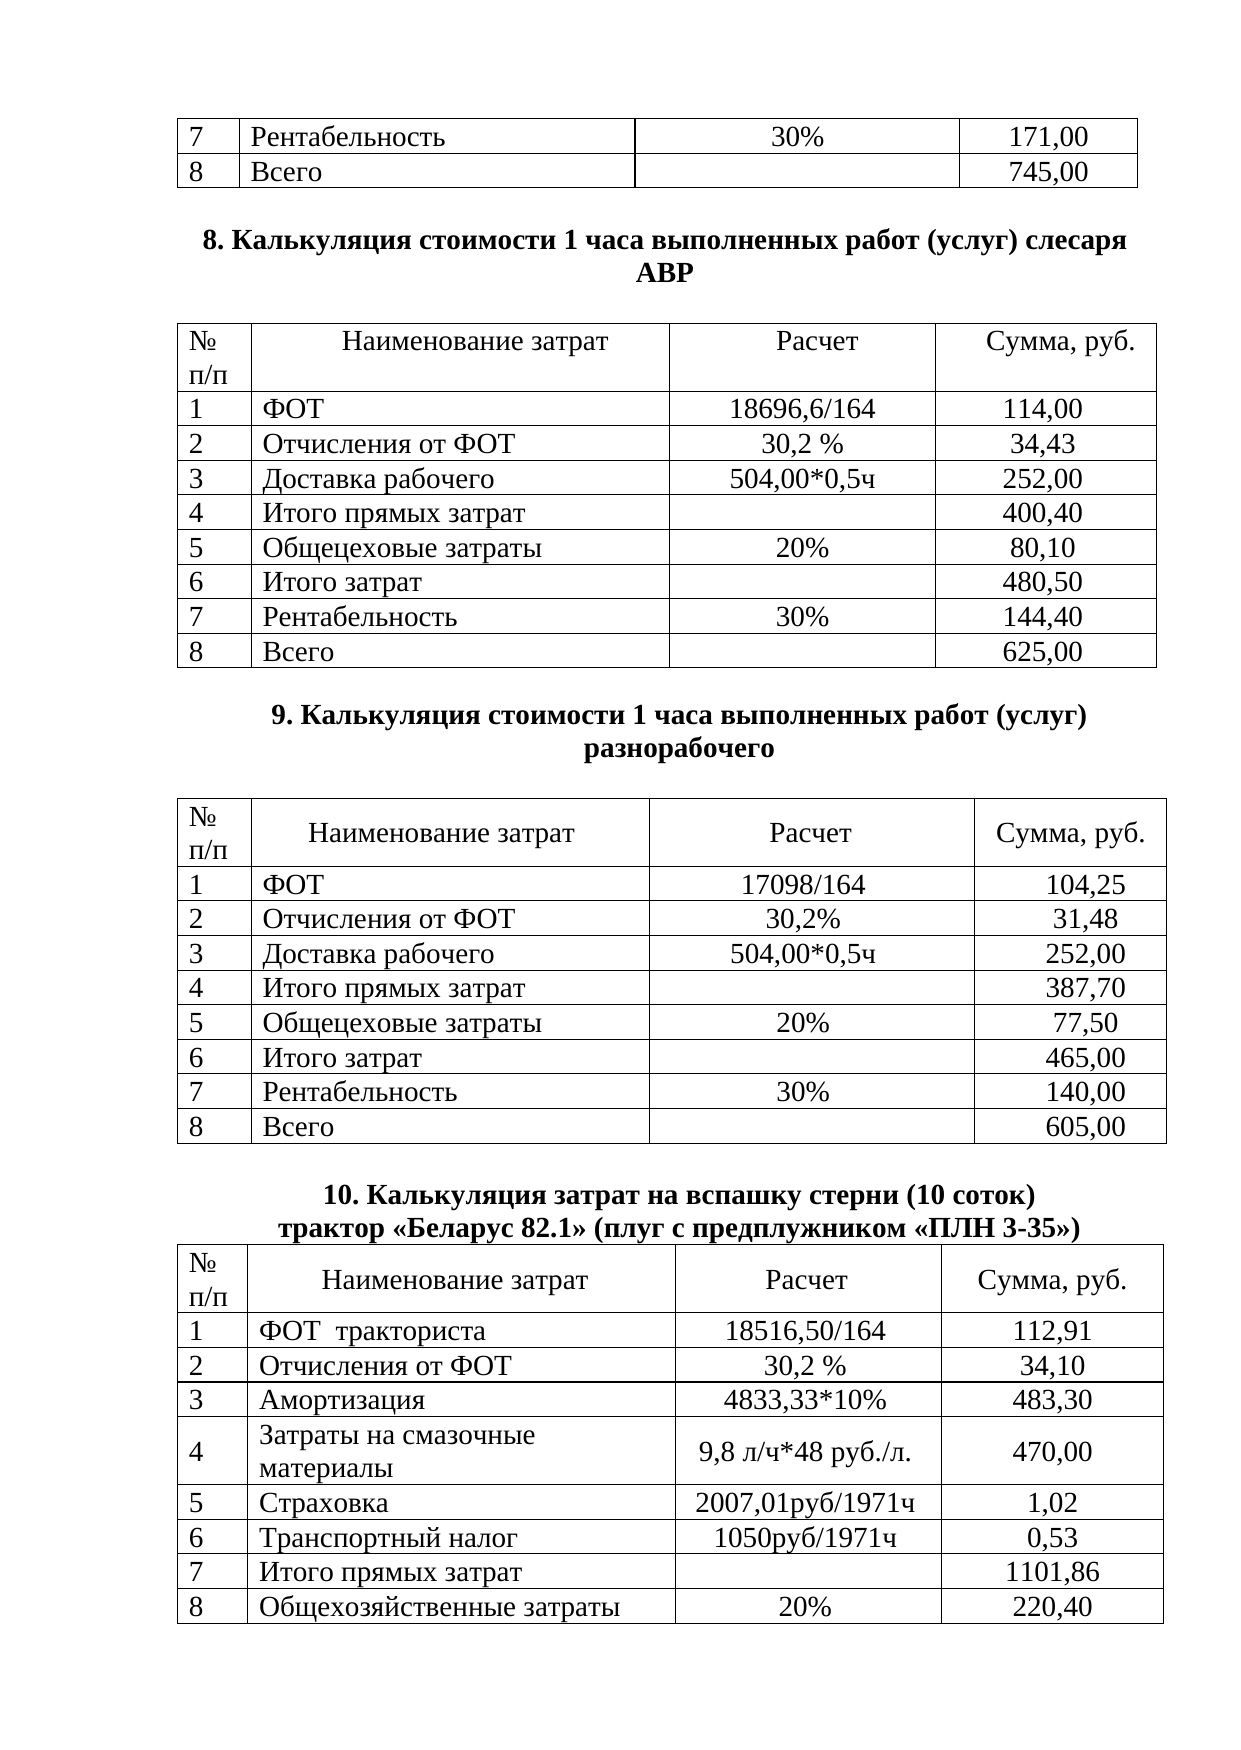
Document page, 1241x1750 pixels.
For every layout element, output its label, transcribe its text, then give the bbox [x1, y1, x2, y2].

table_cell [636, 154, 959, 187]
table_cell 112,91 [942, 1313, 1163, 1347]
table_cell 2007,01руб/1971ч [676, 1485, 941, 1519]
table_cell 483,30 [942, 1383, 1163, 1416]
table_header № п/п [178, 324, 251, 391]
table_header № п/п [178, 1245, 247, 1312]
table_cell 1,02 [942, 1485, 1163, 1519]
table_header Сумма, руб. [975, 799, 1166, 866]
table_header Наименование затрат [252, 799, 649, 866]
table_cell 0,53 [942, 1520, 1163, 1553]
table_cell 3 [178, 1383, 247, 1416]
table_cell 7 [178, 1074, 251, 1108]
table_cell 252,00 [936, 461, 1156, 494]
table_cell 4 [178, 1417, 247, 1484]
table_cell 6 [178, 1040, 251, 1073]
table_cell 20% [670, 530, 935, 563]
table_header Наименование затрат [248, 1245, 675, 1312]
table_header Наименование затрат [252, 324, 669, 391]
table_cell 30,2 % [676, 1348, 941, 1381]
table_cell 400,40 [936, 495, 1156, 529]
table_cell 7 [178, 1554, 247, 1588]
table_cell Отчисления от ФОТ [252, 901, 649, 935]
table_cell 4 [178, 495, 251, 529]
table_cell 6 [178, 1520, 247, 1553]
text 10. Калькуляция затрат на вспашку стерни (10 соток) [177, 1177, 1181, 1211]
table_cell Рентабельность [252, 1074, 649, 1108]
table_cell 2 [178, 901, 251, 935]
table_cell 17098/164 [650, 867, 974, 900]
table_cell 2 [178, 426, 251, 460]
table_cell 30,2% [650, 901, 974, 935]
table_cell 5 [178, 1485, 247, 1519]
table_cell 745,00 [960, 154, 1137, 187]
table_cell 144,40 [936, 599, 1156, 633]
text трактор «Беларус 82.1» (плуг с предплужником «ПЛН 3-35») [177, 1211, 1181, 1244]
table_cell 20% [676, 1589, 941, 1622]
table_cell [650, 971, 974, 1004]
table_cell 504,00*0,5ч [670, 461, 935, 494]
table_cell ФОТ тракториста [248, 1313, 675, 1347]
table_cell Рентабельность [240, 119, 634, 153]
table_header Расчет [650, 799, 974, 866]
table_cell 77,50 [975, 1005, 1166, 1039]
table_cell 30% [670, 599, 935, 633]
table_header Расчет [670, 324, 935, 391]
table_cell Отчисления от ФОТ [252, 426, 669, 460]
table_cell [676, 1554, 941, 1588]
table_cell 114,00 [936, 392, 1156, 425]
table_cell Итого прямых затрат [248, 1554, 675, 1588]
table_cell 7 [178, 599, 251, 633]
table_cell 20% [650, 1005, 974, 1039]
table_cell 8 [178, 1109, 251, 1142]
table_cell Амортизация [248, 1383, 675, 1416]
table_cell Общецеховые затраты [252, 530, 669, 563]
table_cell 5 [178, 530, 251, 563]
table_cell Итого прямых затрат [252, 971, 649, 1004]
table_cell Всего [252, 634, 669, 667]
table_cell Общецеховые затраты [252, 1005, 649, 1039]
table_cell ФОТ [252, 392, 669, 425]
table_header Сумма, руб. [936, 324, 1156, 391]
table_cell Доставка рабочего [252, 936, 649, 969]
table_cell 9,8 л/ч*48 руб./л. [676, 1417, 941, 1484]
table_cell 8 [178, 154, 239, 187]
table_cell Всего [240, 154, 634, 187]
text 9. Калькуляция стоимости 1 часа выполненных работ (услуг) разнорабочего [177, 697, 1181, 764]
table_cell 8 [178, 1589, 247, 1622]
table_cell 31,48 [975, 901, 1166, 935]
table_cell 140,00 [975, 1074, 1166, 1108]
table_cell 2 [178, 1348, 247, 1381]
table_cell 4833,33*10% [676, 1383, 941, 1416]
table_cell 220,40 [942, 1589, 1163, 1622]
table_cell Всего [252, 1109, 649, 1142]
table_cell Рентабельность [252, 599, 669, 633]
table_cell Страховка [248, 1485, 675, 1519]
table_cell 4 [178, 971, 251, 1004]
table_cell [670, 565, 935, 598]
table_cell ФОТ [252, 867, 649, 900]
table_cell Итого затрат [252, 565, 669, 598]
table_cell [670, 495, 935, 529]
table_cell 504,00*0,5ч [650, 936, 974, 969]
table_cell Доставка рабочего [252, 461, 669, 494]
table_cell 1050руб/1971ч [676, 1520, 941, 1553]
table_cell 18696,6/164 [670, 392, 935, 425]
table_cell 387,70 [975, 971, 1166, 1004]
table_cell 5 [178, 1005, 251, 1039]
table_cell 8 [178, 634, 251, 667]
table_cell Итого прямых затрат [252, 495, 669, 529]
table_header Сумма, руб. [942, 1245, 1163, 1312]
text 8. Калькуляция стоимости 1 часа выполненных работ (услуг) слесаря АВР [177, 222, 1152, 289]
table_cell 252,00 [975, 936, 1166, 969]
table_cell Транспортный налог [248, 1520, 675, 1553]
table_header Расчет [676, 1245, 941, 1312]
table_header № п/п [178, 799, 251, 866]
table_cell Общехозяйственные затраты [248, 1589, 675, 1622]
table_cell 1 [178, 1313, 247, 1347]
table_cell Затраты на смазочные материалы [248, 1417, 675, 1484]
table_cell 480,50 [936, 565, 1156, 598]
table_cell 7 [178, 119, 239, 153]
table_cell 18516,50/164 [676, 1313, 941, 1347]
table_cell 3 [178, 936, 251, 969]
table_cell Отчисления от ФОТ [248, 1348, 675, 1381]
table_cell [650, 1040, 974, 1073]
table_cell 3 [178, 461, 251, 494]
table_cell 104,25 [975, 867, 1166, 900]
table_cell 470,00 [942, 1417, 1163, 1484]
table_cell 171,00 [960, 119, 1137, 153]
table_cell 605,00 [975, 1109, 1166, 1142]
table_cell 1101,86 [942, 1554, 1163, 1588]
table_cell 34,10 [942, 1348, 1163, 1381]
table_cell 30% [636, 119, 959, 153]
table_cell 30,2 % [670, 426, 935, 460]
table_cell 1 [178, 867, 251, 900]
table_cell 30% [650, 1074, 974, 1108]
table_cell [650, 1109, 974, 1142]
table_cell 80,10 [936, 530, 1156, 563]
table_cell 6 [178, 565, 251, 598]
table_cell 1 [178, 392, 251, 425]
table_cell [670, 634, 935, 667]
table_cell Итого затрат [252, 1040, 649, 1073]
table_cell 465,00 [975, 1040, 1166, 1073]
table_cell 34,43 [936, 426, 1156, 460]
table_cell 625,00 [936, 634, 1156, 667]
